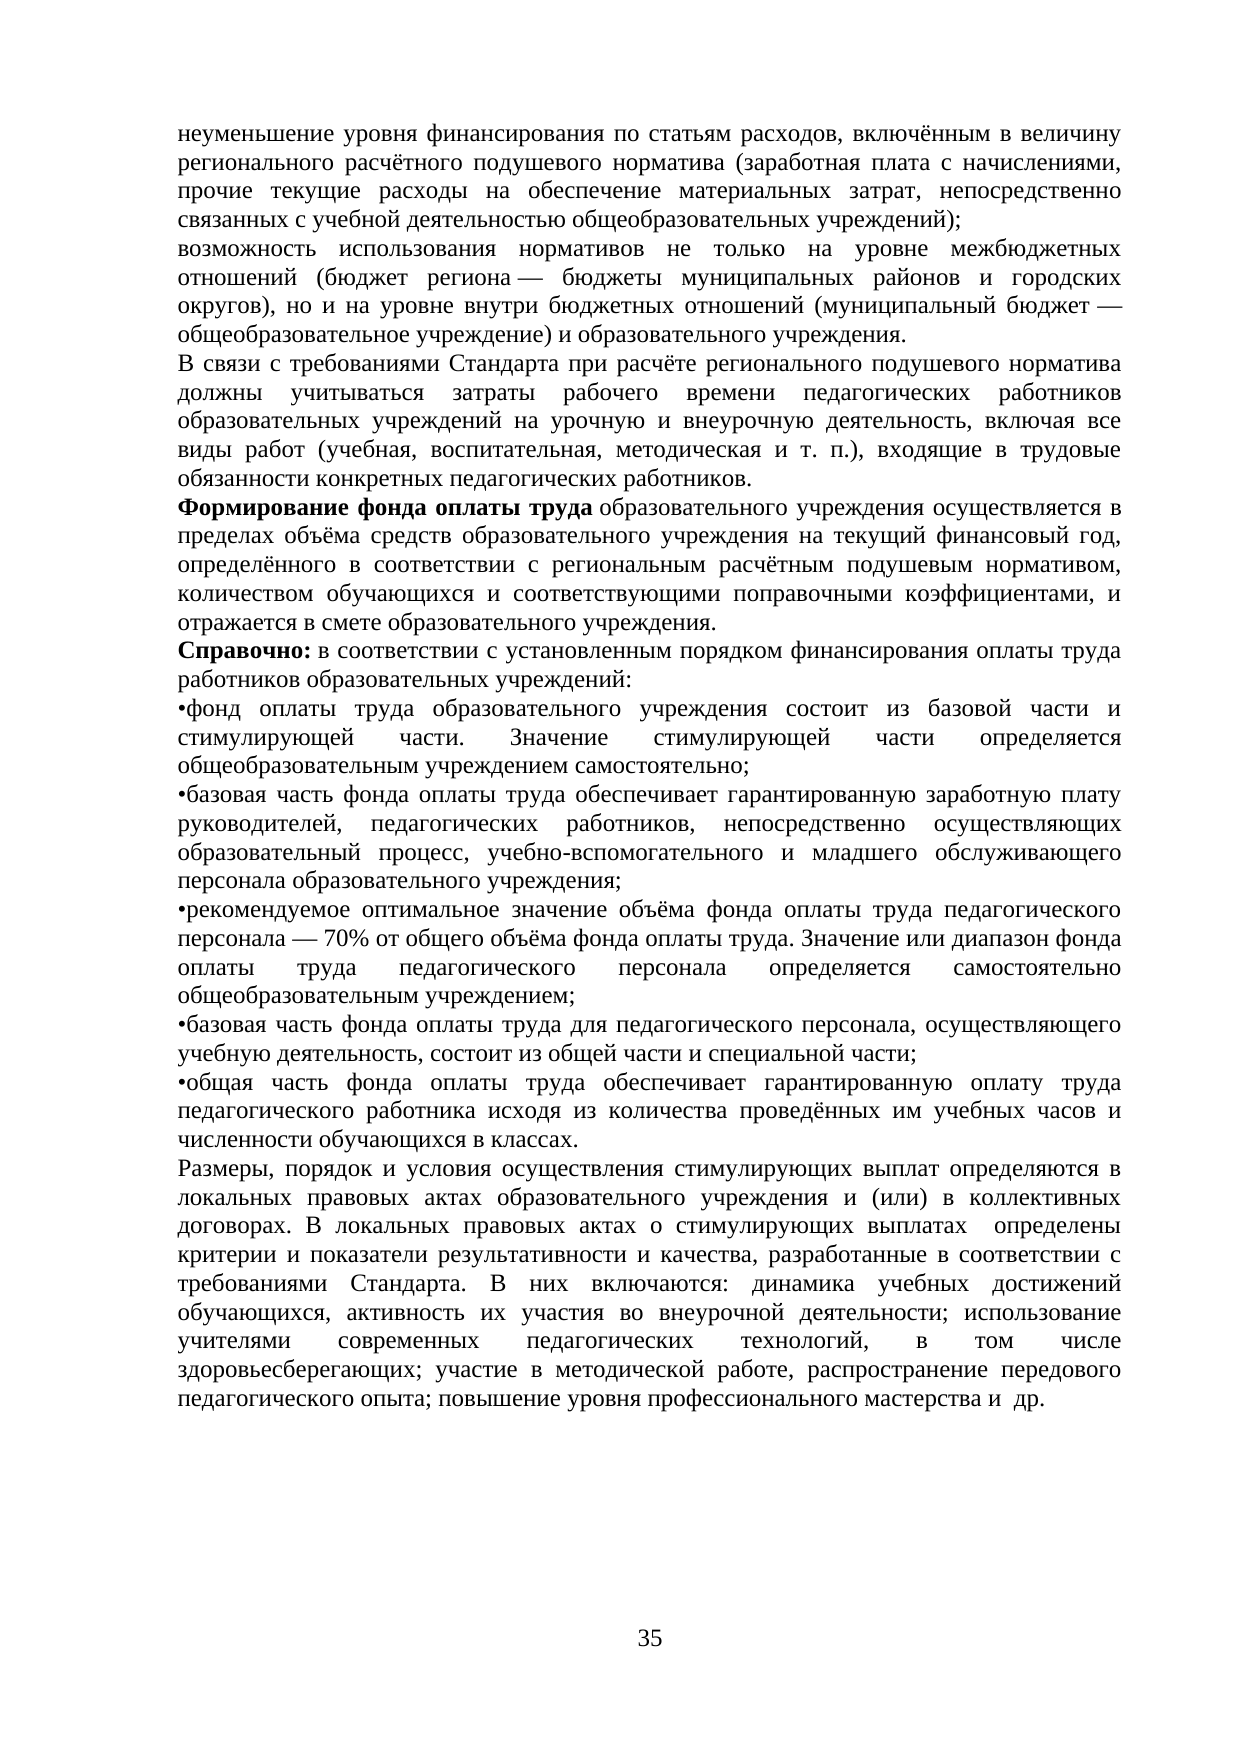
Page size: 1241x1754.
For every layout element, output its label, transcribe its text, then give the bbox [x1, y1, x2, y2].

text •базовая часть фонда оплаты труда для педагогического персонала, осуществляющего учебную деятельность, состоит из общей части и специальной части; [177, 1009, 1122, 1067]
text неуменьшение уровня финансирования по статьям расходов, включённым в величину регионального расчётного подушевого норматива (заработная плата с начислениями, прочие текущие расходы на обеспечение материальных затрат, непосредственно связанных с учебной деятельностью общеобразовательных учреждений); [177, 118, 1122, 233]
text Справочно: в соответствии с установленным порядком финансирования оплаты труда работников образовательных учреждений: [177, 636, 1122, 693]
text •общая часть фонда оплаты труда обеспечивает гарантированную оплату труда педагогического работника исходя из количества проведённых им учебных часов и численности обучающихся в классах. [177, 1067, 1122, 1153]
text Формирование фонда оплаты труда образовательного учреждения осуществляется в пределах объёма средств образовательного учреждения на текущий финансовый год, определённого в соответствии с региональным расчётным подушевым нормативом, количеством обучающихся и соответствующими поправочными коэффициентами, и отражается в смете образовательного учреждения. [177, 492, 1122, 636]
text •рекомендуемое оптимальное значение объёма фонда оплаты труда педагогического персонала — 70% от общего объёма фонда оплаты труда. Значение или диапазон фонда оплаты труда педагогического персонала определяется самостоятельно общеобразовательным учреждением; [177, 894, 1122, 1009]
text Размеры, порядок и условия осуществления стимулирующих выплат определяются в локальных правовых актах образовательного учреждения и (или) в коллективных договорах. В локальных правовых актах о стимулирующих выплатах определены критерии и показатели результативности и качества, разработанные в соответствии с требованиями Стандарта. В них включаются: динамика учебных достижений обучающихся, активность их участия во внеурочной деятельности; использование учителями современных педагогических технологий, в том числе здоровьесберегающих; участие в методической работе, распространение передового педагогического опыта; повышение уровня профессионального мастерства и др. [177, 1153, 1122, 1412]
text В связи с требованиями Стандарта при расчёте регионального подушевого норматива должны учитываться затраты рабочего времени педагогических работников образовательных учреждений на урочную и внеурочную деятельность, включая все виды работ (учебная, воспитательная, методическая и т. п.), входящие в трудовые обязанности конкретных педагогических работников. [177, 348, 1122, 492]
text •фонд оплаты труда образовательного учреждения состоит из базовой части и стимулирующей части. Значение стимулирующей части определяется общеобразовательным учреждением самостоятельно; [177, 693, 1122, 779]
text •базовая часть фонда оплаты труда обеспечивает гарантированную заработную плату руководителей, педагогических работников, непосредственно осуществляющих образовательный процесс, учебно-вспомогательного и младшего обслуживающего персонала образовательного учреждения; [177, 779, 1122, 894]
text возможность использования нормативов не только на уровне межбюджетных отношений (бюджет региона — бюджеты муниципальных районов и городских округов), но и на уровне внутри бюджетных отношений (муниципальный бюджет — общеобразовательное учреждение) и образовательного учреждения. [177, 233, 1122, 348]
